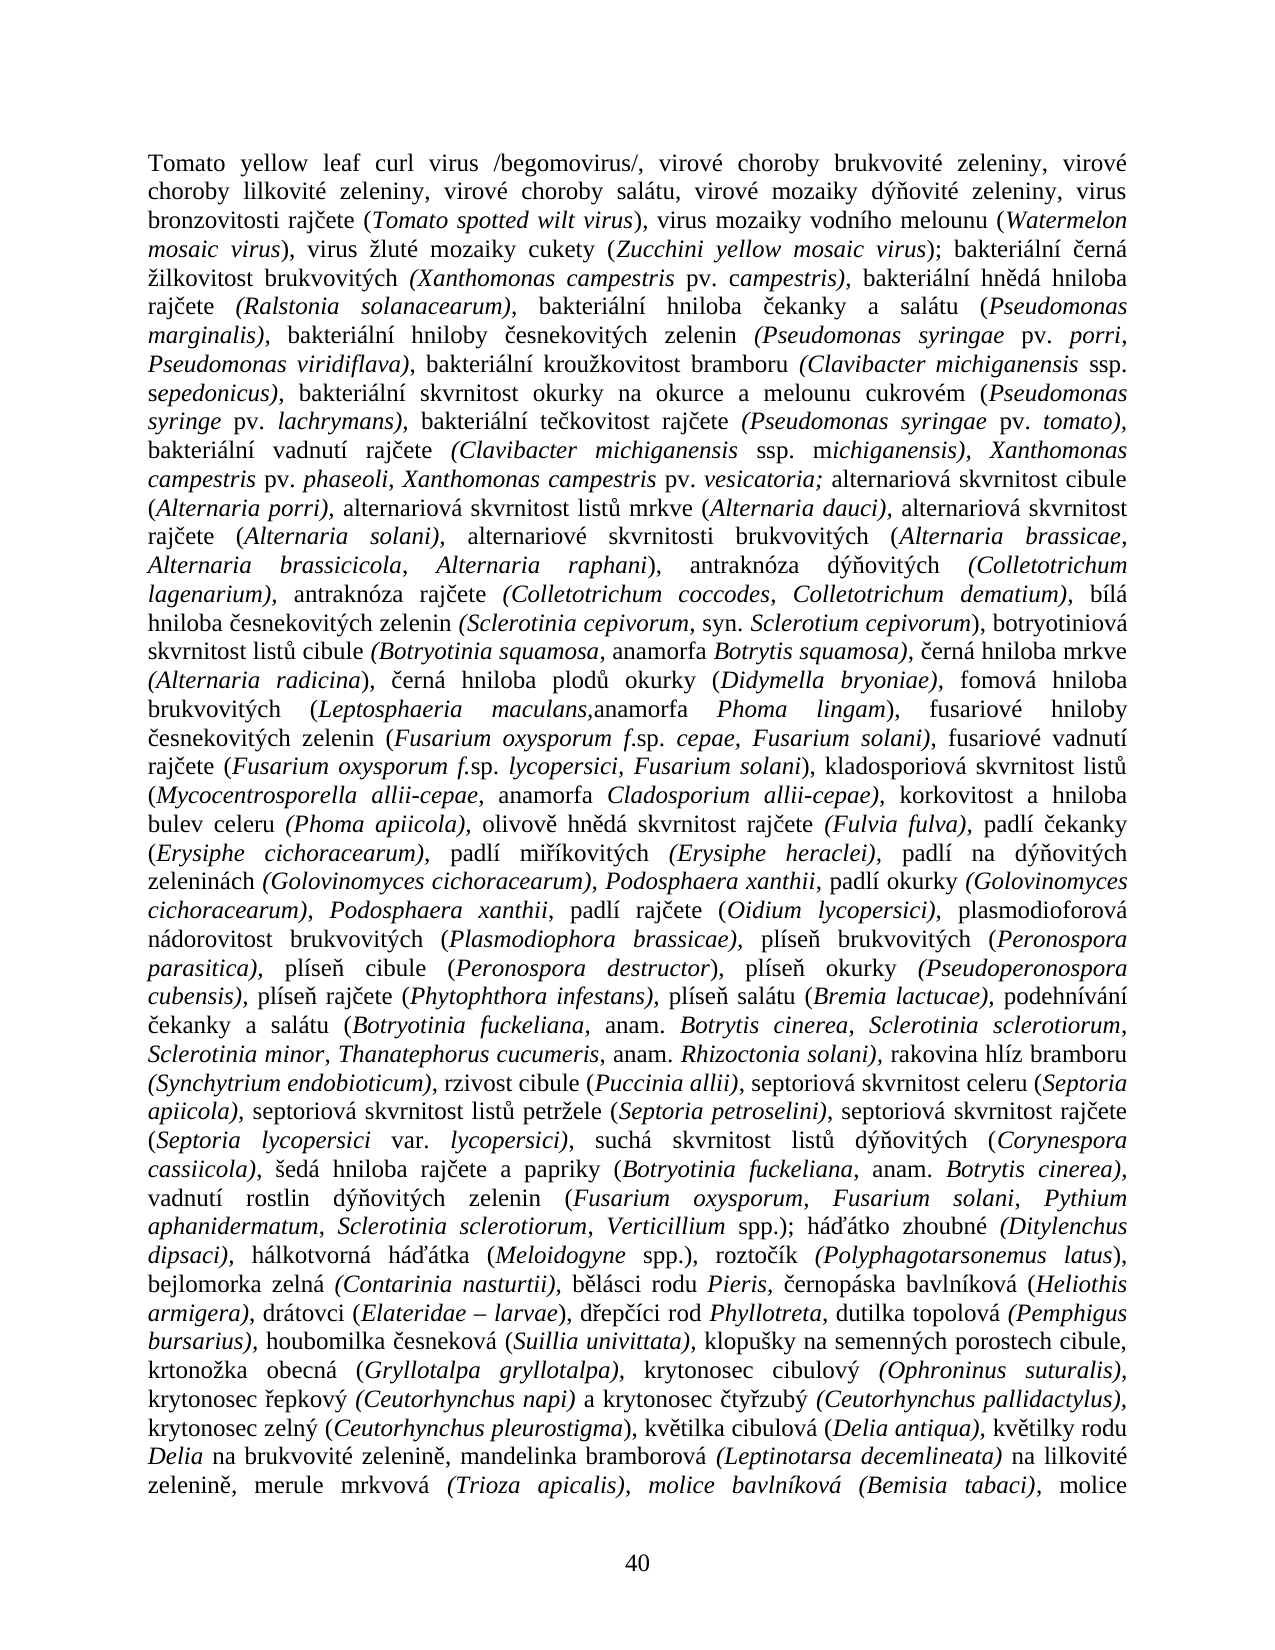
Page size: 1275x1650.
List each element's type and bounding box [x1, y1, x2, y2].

text [148, 148, 1127, 1499]
